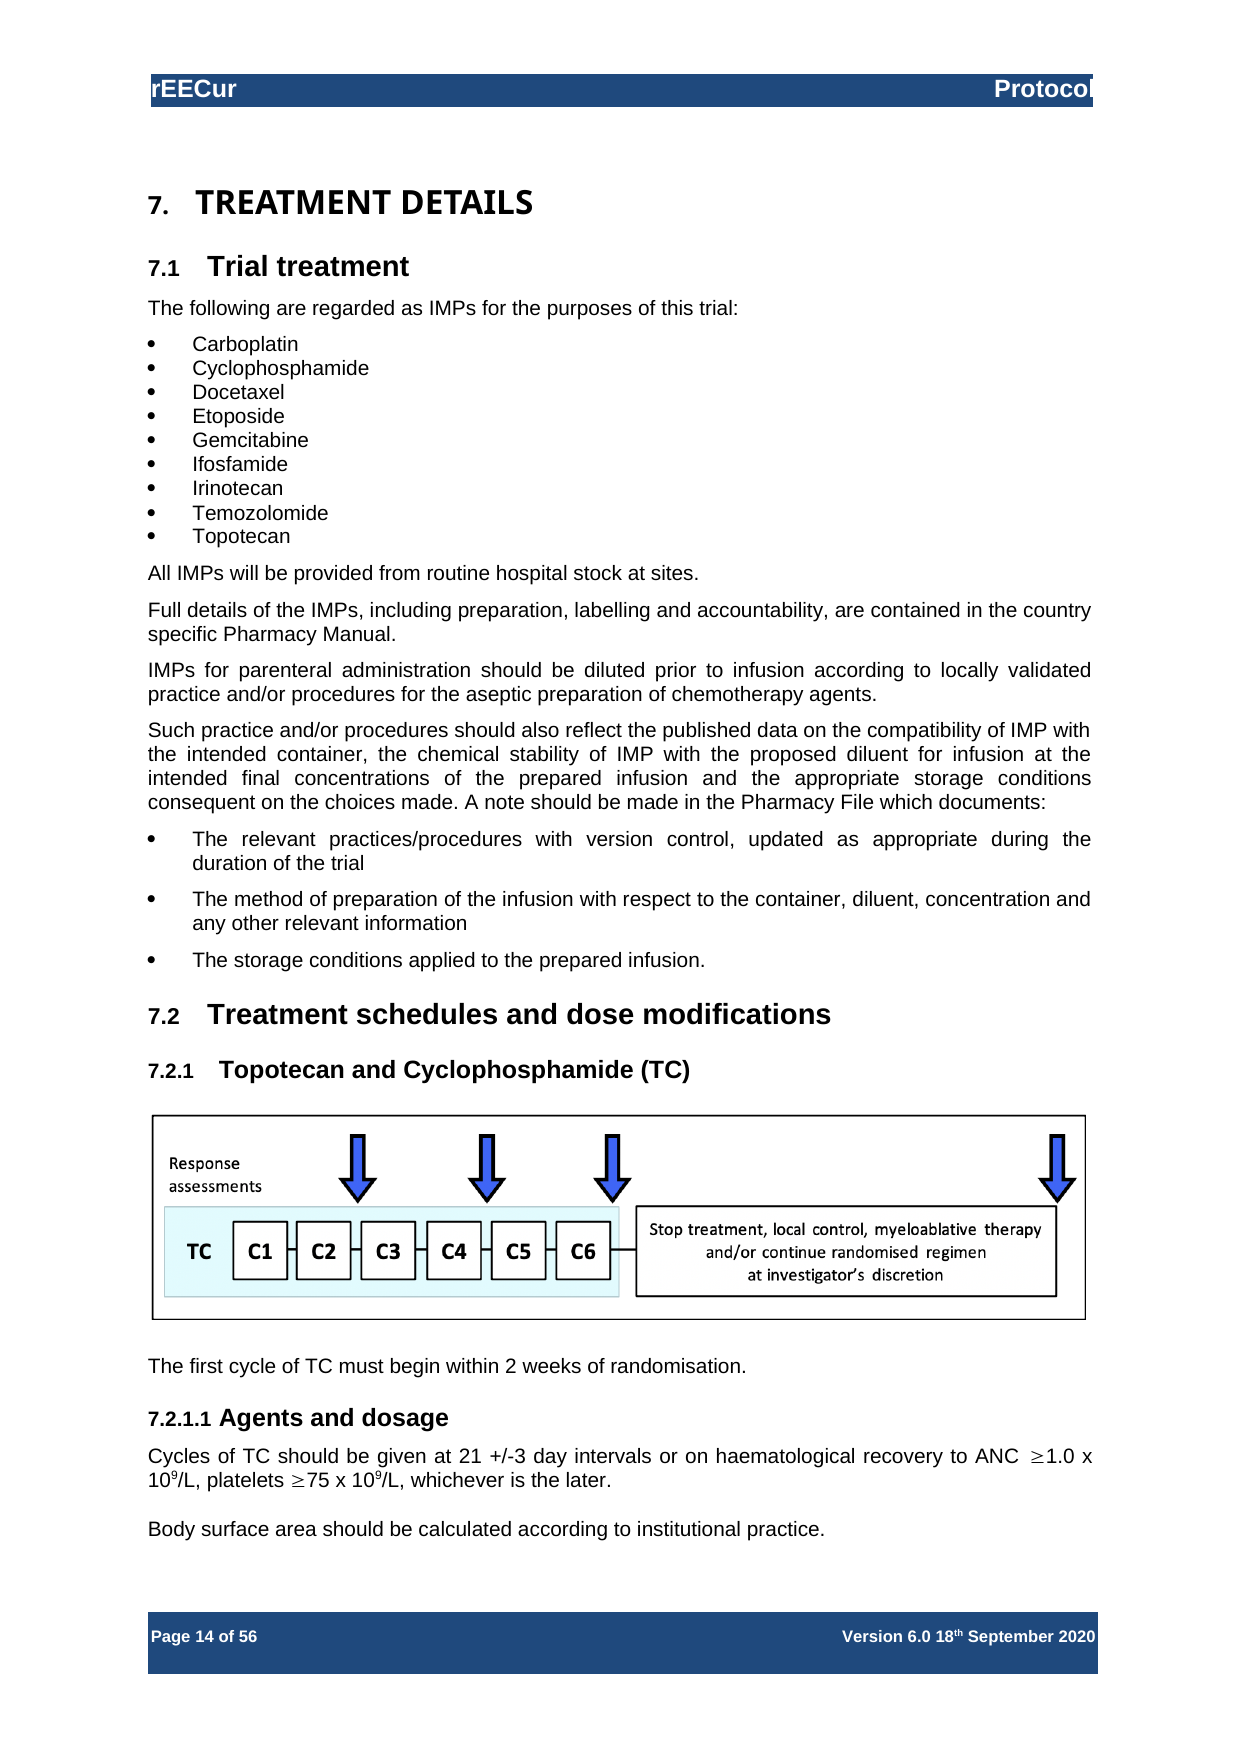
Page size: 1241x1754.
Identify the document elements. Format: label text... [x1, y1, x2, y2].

list Gemcitabine [148, 428, 1092, 452]
list Etoposide [148, 404, 1092, 428]
text All IMPs will be provided from routine hospital stock at sites. [148, 561, 1092, 585]
list Irinotecan [148, 476, 1092, 500]
list Temozolomide [148, 500, 1092, 524]
list The method of preparation of the infusion with respect to the container, diluent, concentration and any other relevant information [148, 887, 1092, 935]
subtitle Agents and dosage [148, 1403, 1092, 1431]
text IMPs for parenteral administration should be diluted prior to infusion according to locally validated practice and/or procedures for the aseptic preparation of chemotherapy agents. [148, 658, 1092, 706]
list Cyclophosphamide [148, 356, 1092, 380]
picture [147, 1108, 1093, 1329]
subtitle Treatment schedules and dose modifications [148, 997, 1092, 1030]
text The first cycle of TC must begin within 2 weeks of randomisation. [148, 1354, 1092, 1378]
list Topotecan [148, 524, 1092, 548]
list Docetaxel [148, 380, 1092, 404]
text Such practice and/or procedures should also reflect the published data on the compatibility of IMP with the intended container, the chemical stability of IMP with the proposed diluent for infusion at the intended final concentrations of the prepared infusion and the appropriate storage conditions consequent on the choices made. A note should be made in the Pharmacy File which documents: [148, 718, 1092, 814]
text Body surface area should be calculated according to institutional practice. [148, 1517, 1092, 1541]
subtitle Treatment Details [148, 179, 1092, 224]
subtitle Topotecan and Cyclophosphamide (TC) [148, 1055, 1092, 1084]
text Cycles of TC should be given at 21 +/-3 day intervals or on haematological recovery to ANC 1.0 x 109/L, platelets 75 x 109/L, whichever is the later. [148, 1444, 1092, 1492]
subtitle Trial treatment [148, 249, 1092, 283]
text Full details of the IMPs, including preparation, labelling and accountability, are contained in the country specific Pharmacy Manual. [148, 597, 1092, 645]
list The storage conditions applied to the prepared infusion. [148, 948, 1092, 972]
text The following are regarded as IMPs for the purposes of this trial: [148, 295, 1092, 319]
list Ifosfamide [148, 452, 1092, 476]
list The relevant practices/procedures with version control, updated as appropriate during the duration of the trial [148, 827, 1092, 874]
list Carboplatin [148, 332, 1092, 356]
